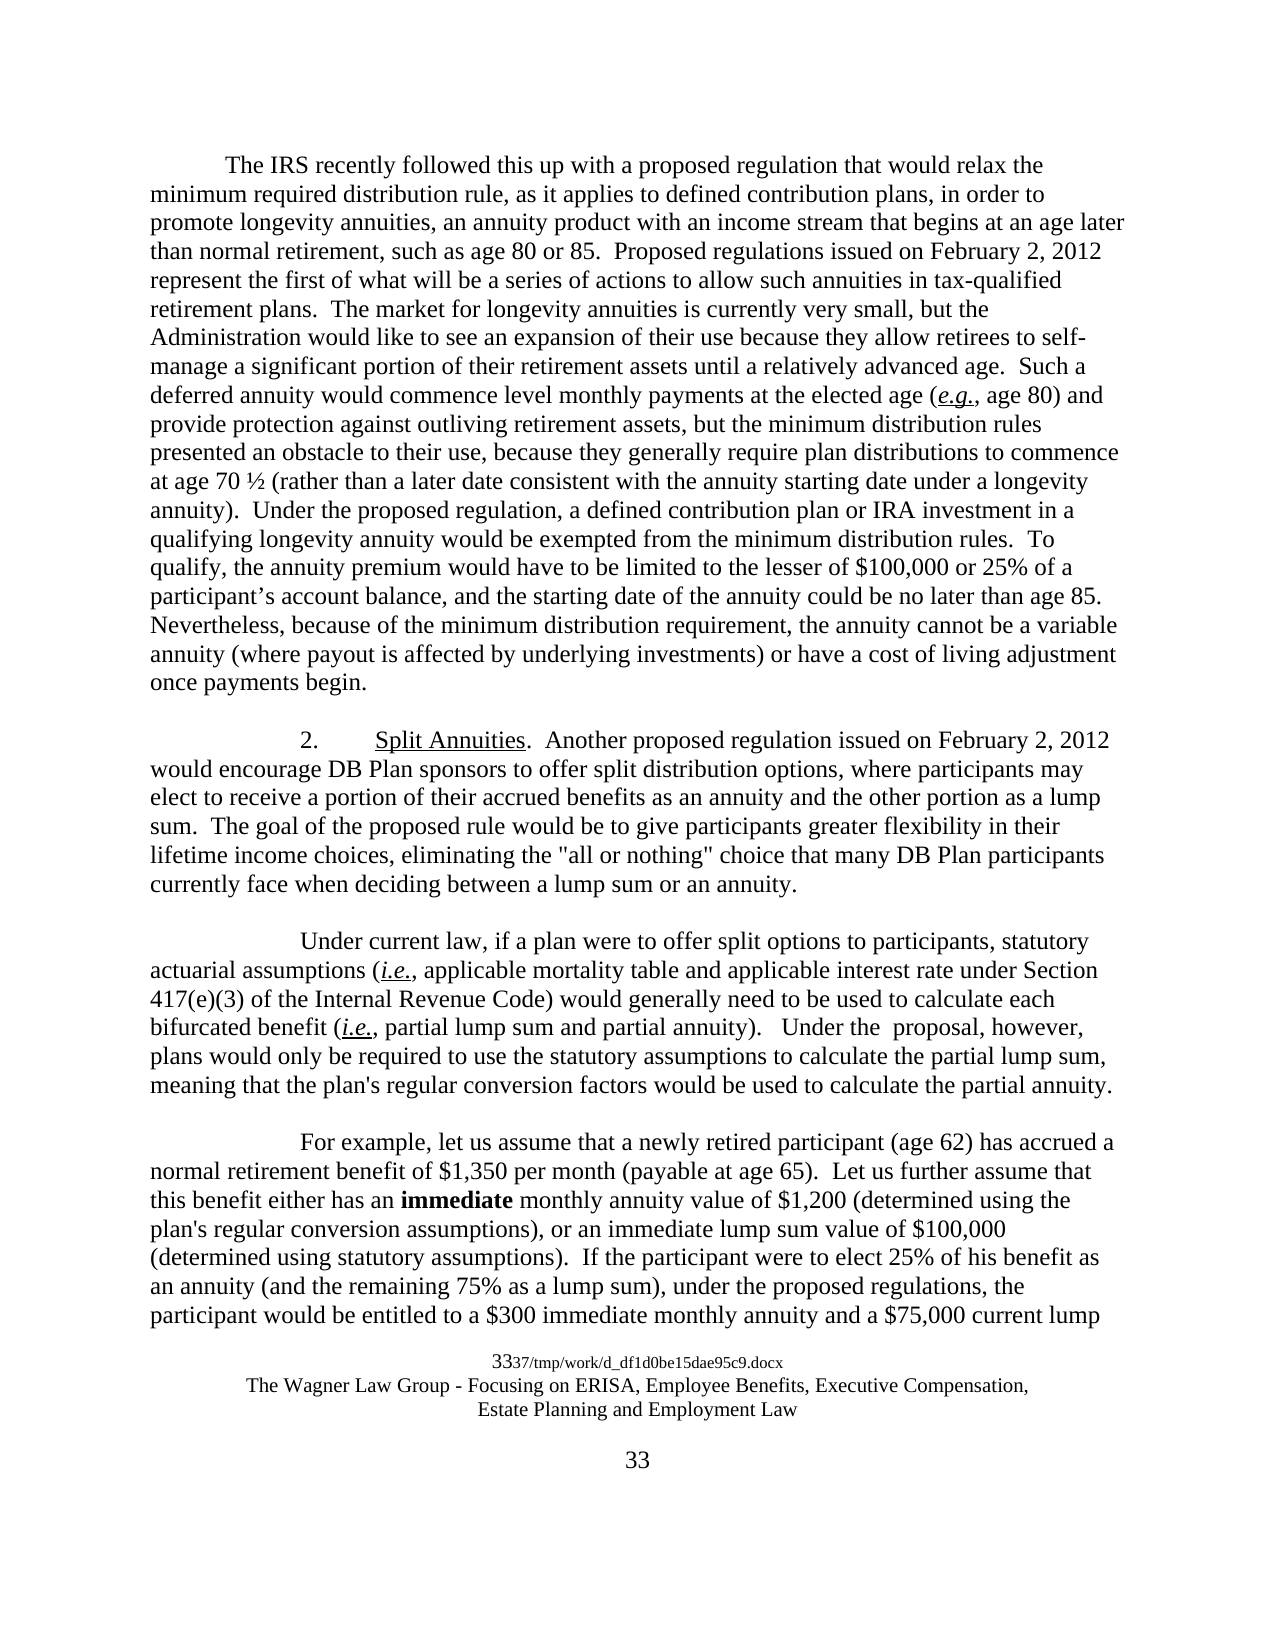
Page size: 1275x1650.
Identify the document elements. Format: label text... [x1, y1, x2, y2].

list Split Annuities. Another proposed regulation issued on February 2, 2012 would encourage DB Plan sponsors to offer split distribution options, where participants may elect to receive a portion of their accrued benefits as an annuity and the other portion as a lump sum. The goal of the proposed rule would be to give participants greater flexibility in their lifetime income choices, eliminating the "all or nothing" choice that many DB Plan participants currently face when deciding between a lump sum or an annuity. [150, 725, 1125, 897]
text The IRS recently followed this up with a proposed regulation that would relax the minimum required distribution rule, as it applies to defined contribution plans, in order to promote longevity annuities, an annuity product with an income stream that begins at an age later than normal retirement, such as age 80 or 85. Proposed regulations issued on February 2, 2012 represent the first of what will be a series of actions to allow such annuities in tax-qualified retirement plans. The market for longevity annuities is currently very small, but the Administration would like to see an expansion of their use because they allow retirees to self-manage a significant portion of their retirement assets until a relatively advanced age. Such a deferred annuity would commence level monthly payments at the elected age (e.g., age 80) and provide protection against outliving retirement assets, but the minimum distribution rules presented an obstacle to their use, because they generally require plan distributions to commence at age 70 ½ (rather than a later date consistent with the annuity starting date under a longevity annuity). Under the proposed regulation, a defined contribution plan or IRA investment in a qualifying longevity annuity would be exempted from the minimum distribution rules. To qualify, the annuity premium would have to be limited to the lesser of $100,000 or 25% of a participant’s account balance, and the starting date of the annuity could be no later than age 85. [150, 150, 1125, 610]
text Nevertheless, because of the minimum distribution requirement, the annuity cannot be a variable annuity (where payout is affected by underlying investments) or have a cost of living adjustment once payments begin. [150, 610, 1125, 696]
text Under current law, if a plan were to offer split options to participants, statutory actuarial assumptions (i.e., applicable mortality table and applicable interest rate under Section 417(e)(3) of the Internal Revenue Code) would generally need to be used to calculate each bifurcated benefit (i.e., partial lump sum and partial annuity). Under the proposal, however, plans would only be required to use the statutory assumptions to calculate the partial lump sum, meaning that the plan's regular conversion factors would be used to calculate the partial annuity. [150, 926, 1125, 1099]
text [150, 1127, 1125, 1329]
